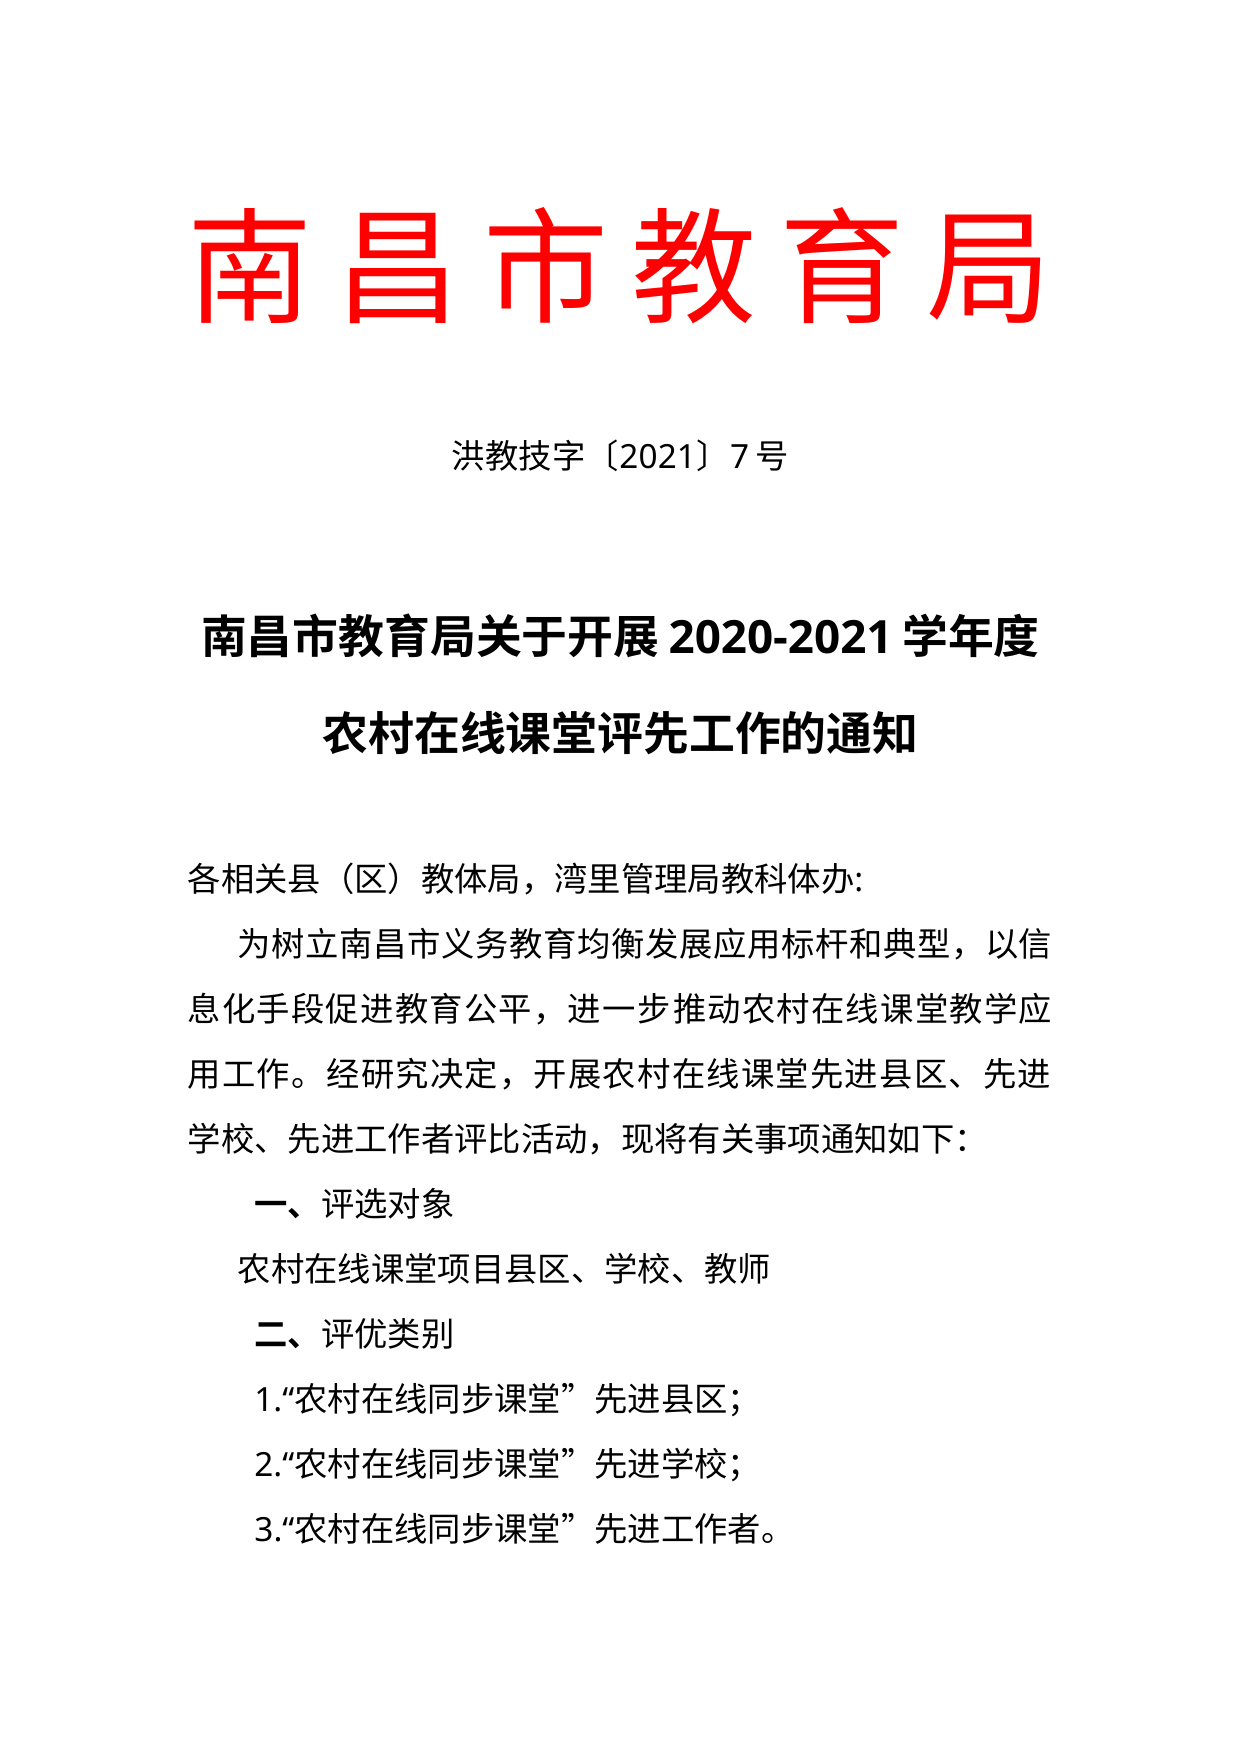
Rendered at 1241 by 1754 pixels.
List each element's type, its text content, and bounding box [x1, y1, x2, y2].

text 各相关县（区）教体局，湾里管理局教科体办: [187, 844, 1053, 909]
text 南昌市教育局 [187, 162, 1053, 357]
text 农村在线课堂评先工作的通知 [187, 682, 1053, 779]
text 农村在线课堂项目县区、学校、教师 [187, 1234, 1053, 1299]
text 3.“农村在线同步课堂”先进工作者。 [187, 1494, 1053, 1559]
text 1.“农村在线同步课堂”先进县区； [187, 1364, 1053, 1429]
text 南昌市教育局关于开展2020-2021学年度 [187, 584, 1053, 682]
list 评优类别 [187, 1299, 1053, 1364]
text 洪教技字〔2021〕7号 [187, 422, 1053, 487]
text 为树立南昌市义务教育均衡发展应用标杆和典型，以信息化手段促进教育公平，进一步推动农村在线课堂教学应用工作。经研究决定，开展农村在线课堂先进县区、先进学校、先进工作者评比活动，现将有关事项通知如下： [187, 909, 1053, 1169]
list 评选对象 [187, 1169, 1053, 1234]
text 2.“农村在线同步课堂”先进学校； [187, 1429, 1053, 1494]
